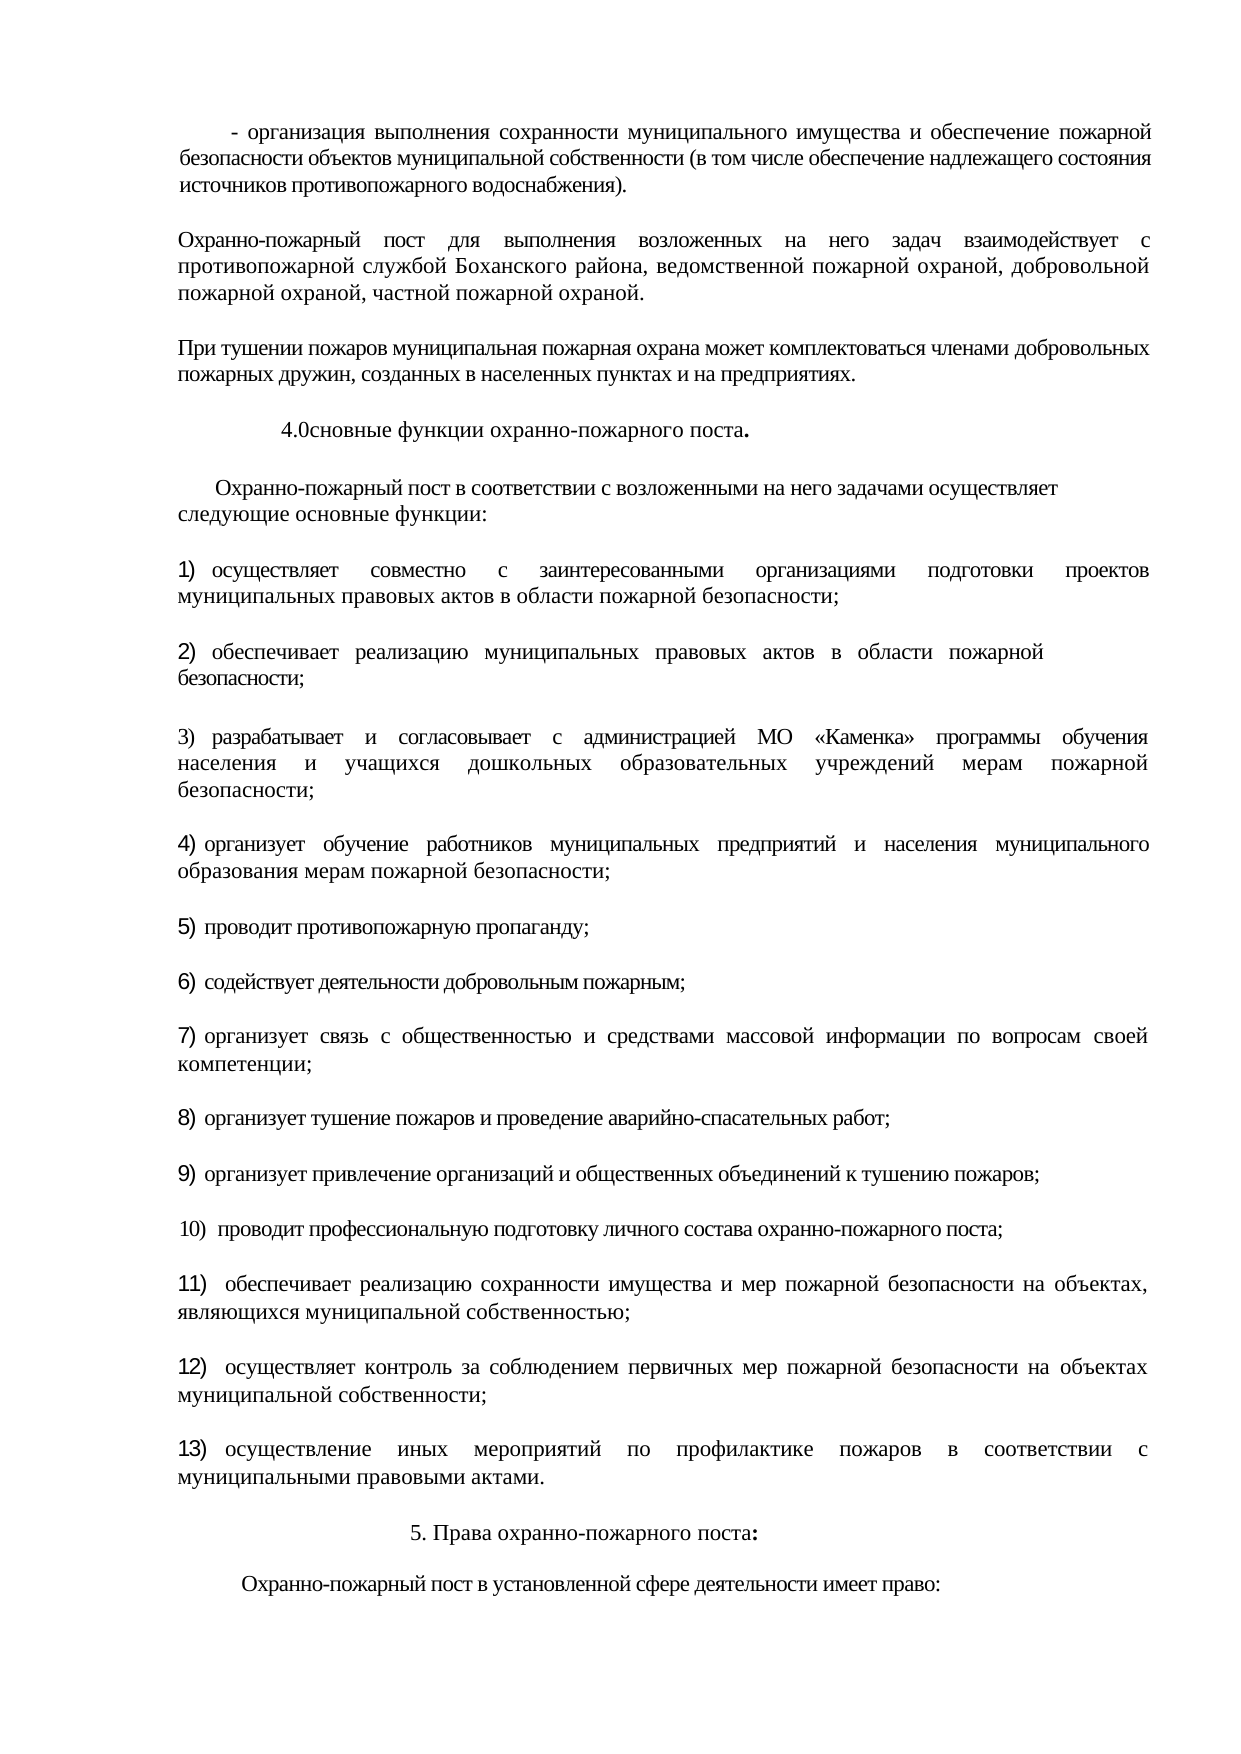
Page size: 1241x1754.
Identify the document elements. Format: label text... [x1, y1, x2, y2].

list осуществляет совместно с заинтересованными организациями подготовки проектов муниципальных правовых актов в области пожарной безопасности; [177, 556, 1150, 609]
text 3) разрабатывает и согласовывает с администрацией МО «Каменка» программы обучения населения и учащихся дошкольных образовательных учреждений мерам пожарной безопасности; [177, 723, 1149, 802]
list обеспечивает реализацию муниципальных правовых актов в области пожарной [177, 638, 1152, 664]
list организует обучение работников муниципальных предприятий и населения муниципального образования мерам пожарной безопасности; [177, 831, 1150, 883]
text безопасности; [177, 664, 1152, 691]
text Охранно-пожарный пост для выполнения возложенных на него задач взаимодействует с противопожарной службой Боханского района, ведомственной пожарной охраной, добровольной пожарной охраной, частной пожарной охраной. [178, 226, 1151, 305]
list обеспечивает реализацию сохранности имущества и мер пожарной безопасности на объектах, являющихся муниципальной собственностью; [177, 1270, 1148, 1325]
list организует привлечение организаций и общественных объединений к тушению пожаров; [177, 1137, 1152, 1192]
text 10) проводит профессиональную подготовку личного состава охранно-пожарного поста; [179, 1192, 1152, 1248]
text При тушении пожаров муниципальная пожарная охрана может комплектоваться членами добровольных пожарных дружин, созданных в населенных пунктах и на предприятиях. [177, 334, 1150, 386]
list содействует деятельности добровольным пожарным; [177, 968, 1152, 994]
text 5. Права охранно-пожарного поста: [410, 1519, 1152, 1545]
text Охранно-пожарный пост в соответствии с возложенными на него задачами осуществляет следующие основные функции: [178, 474, 1152, 527]
list осуществляет контроль за соблюдением первичных мер пожарной безопасности на объектах муниципальной собственности; [177, 1352, 1148, 1408]
text - организация выполнения сохранности муниципального имущества и обеспечение пожарной безопасности объектов муниципальной собственности (в том числе обеспечение надлежащего состояния источников противопожарного водоснабжения). [179, 118, 1152, 197]
list организует связь с общественностью и средствами массовой информации по вопросам своей компетенции; [177, 1022, 1148, 1076]
text 4.0сновные функции охранно-пожарного поста. [281, 416, 1152, 443]
list осуществление иных мероприятий по профилактике пожаров в соответствии с муниципальными правовыми актами. [177, 1435, 1149, 1490]
list проводит противопожарную пропаганду; [177, 913, 1152, 939]
list организует тушение пожаров и проведение аварийно-спасательных работ; [177, 1081, 1152, 1137]
text Охранно-пожарный пост в установленной сфере деятельности имеет право: [241, 1570, 1152, 1596]
